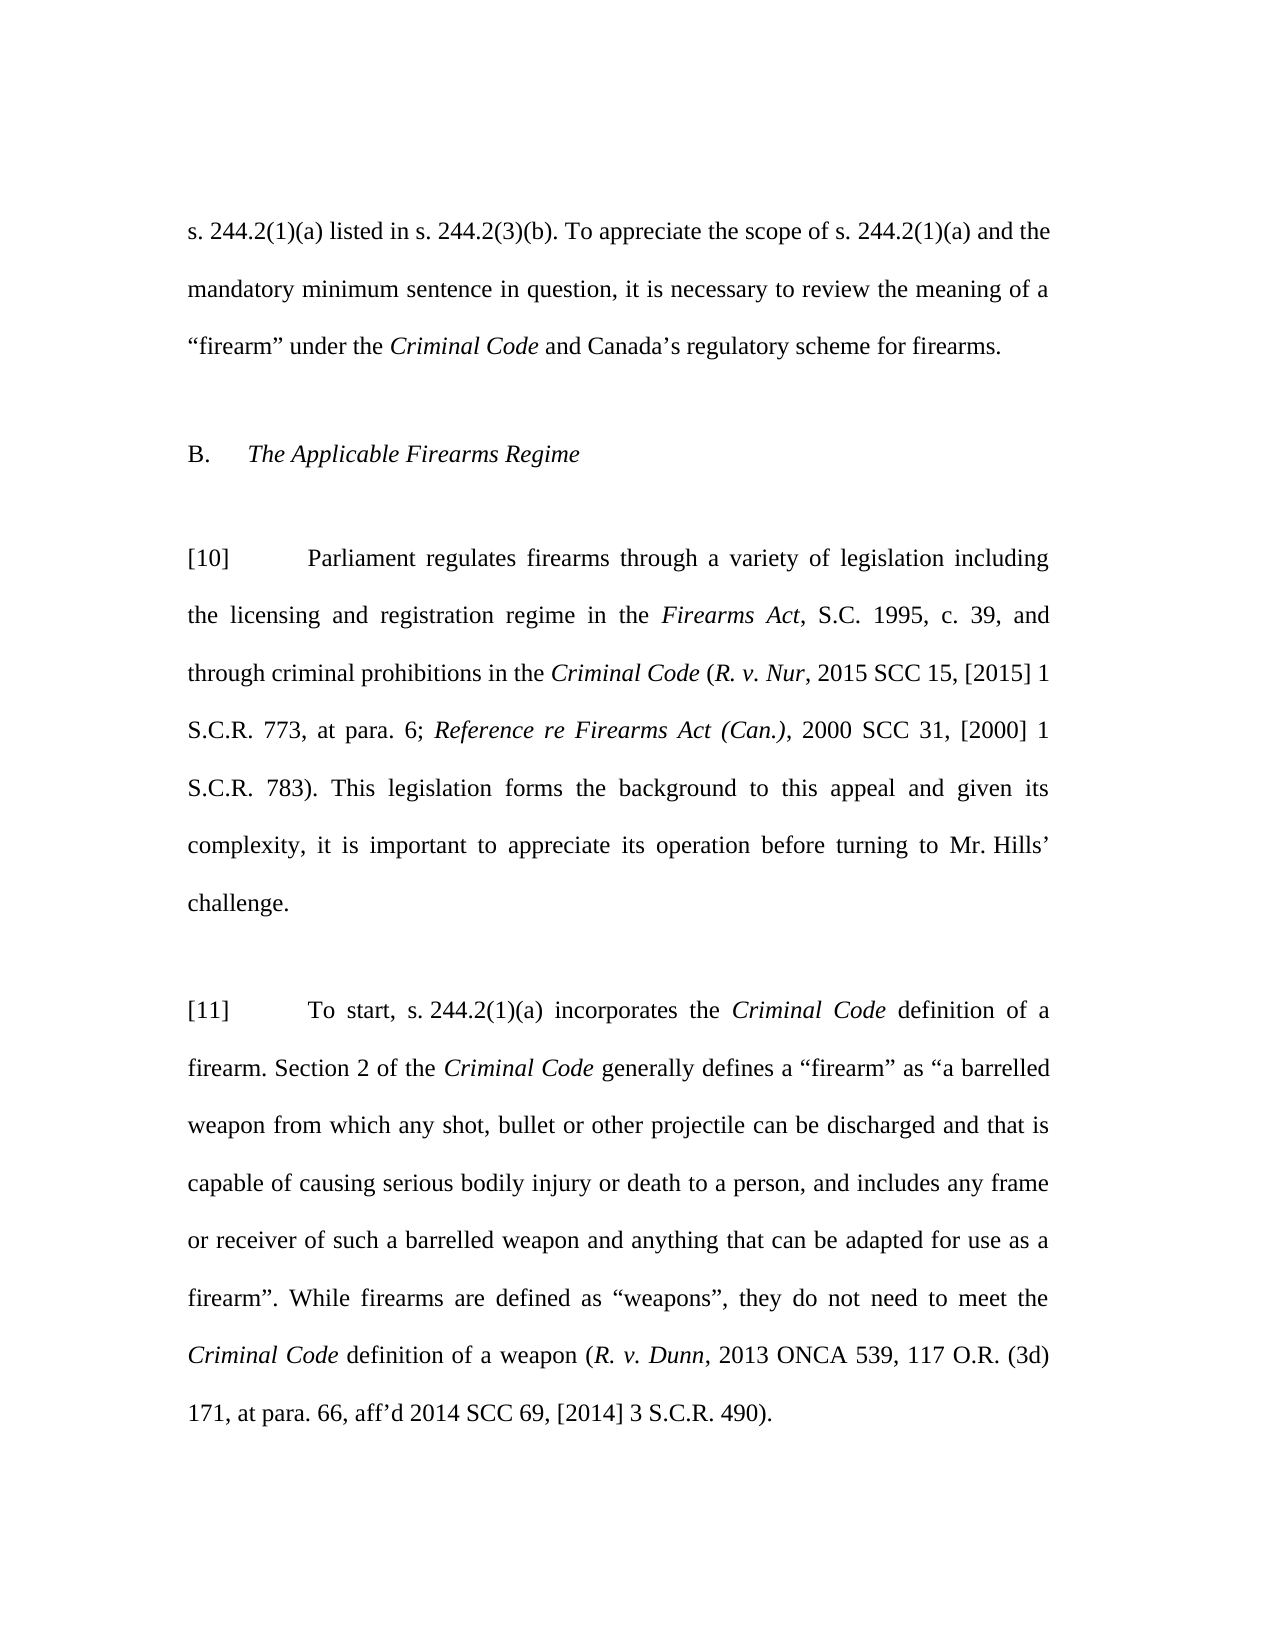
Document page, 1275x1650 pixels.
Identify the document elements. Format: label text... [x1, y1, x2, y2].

title The Applicable Firearms Regime [187, 439, 1050, 468]
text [187, 216, 1050, 360]
text Parliament regulates firearms through a variety of legislation including the licensing and registration regime in the Firearms Act, S.C. 1995, c. 39, and through criminal prohibitions in the Criminal Code (R. v. Nur, 2015 SCC 15, [2015] 1 S.C.R. 773, at para. 6; Reference re Firearms Act (Can.), 2000 SCC 31, [2000] 1 S.C.R. 783). This legislation forms the background to this appeal and given its complexity, it is important to appreciate its operation before turning to Mr. Hills’ challenge. [187, 543, 1050, 916]
text To start, s. 244.2(1)(a) incorporates the Criminal Code definition of a firearm. Section 2 of the Criminal Code generally defines a “firearm” as “a barrelled weapon from which any shot, bullet or other projectile can be discharged and that is capable of causing serious bodily injury or death to a person, and includes any frame or receiver of such a barrelled weapon and anything that can be adapted for use as a firearm”. While firearms are defined as “weapons”, they do not need to meet the Criminal Code definition of a weapon (R. v. Dunn, 2013 ONCA 539, 117 O.R. (3d) 171, at para. 66, aff’d 2014 SCC 69, [2014] 3 S.C.R. 490). [187, 995, 1050, 1426]
